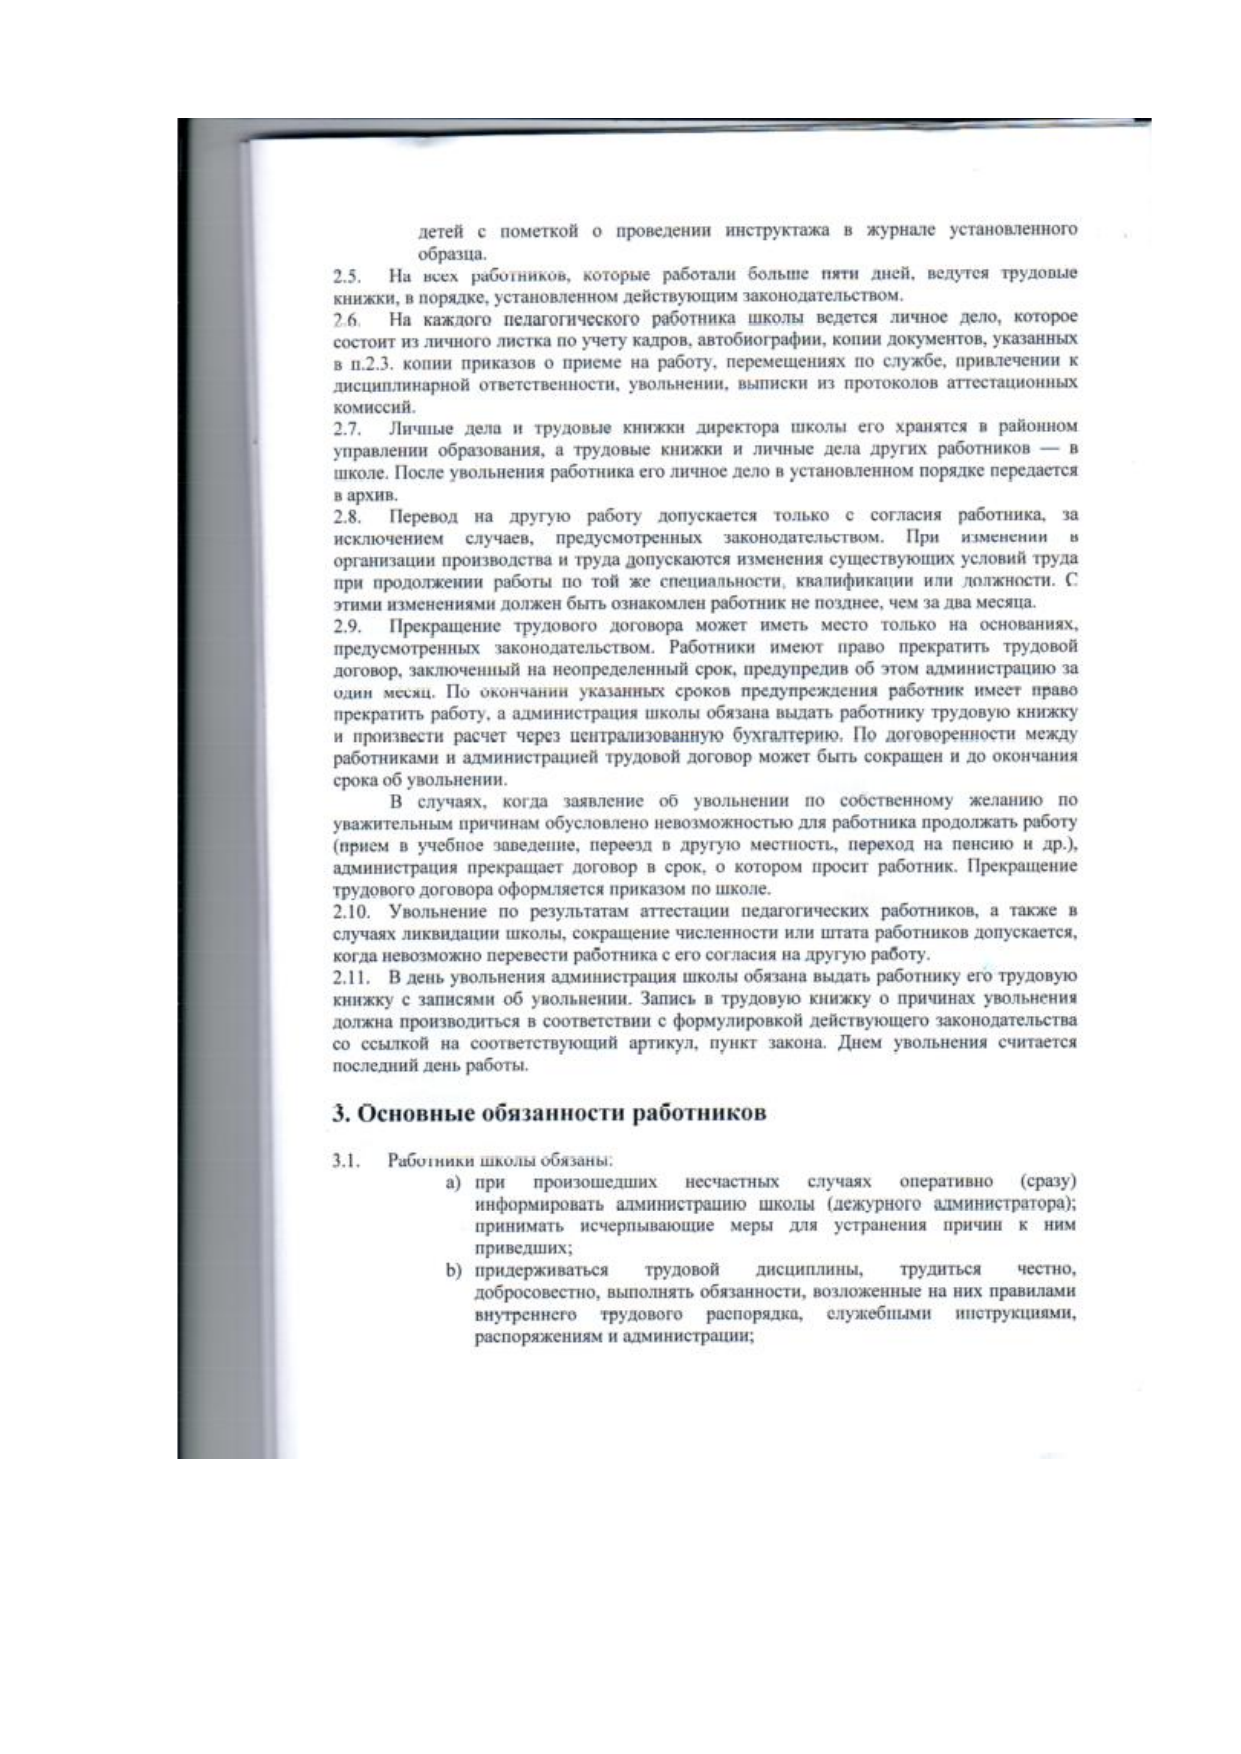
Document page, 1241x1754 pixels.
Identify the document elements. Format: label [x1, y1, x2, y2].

picture [177, 118, 1152, 1459]
